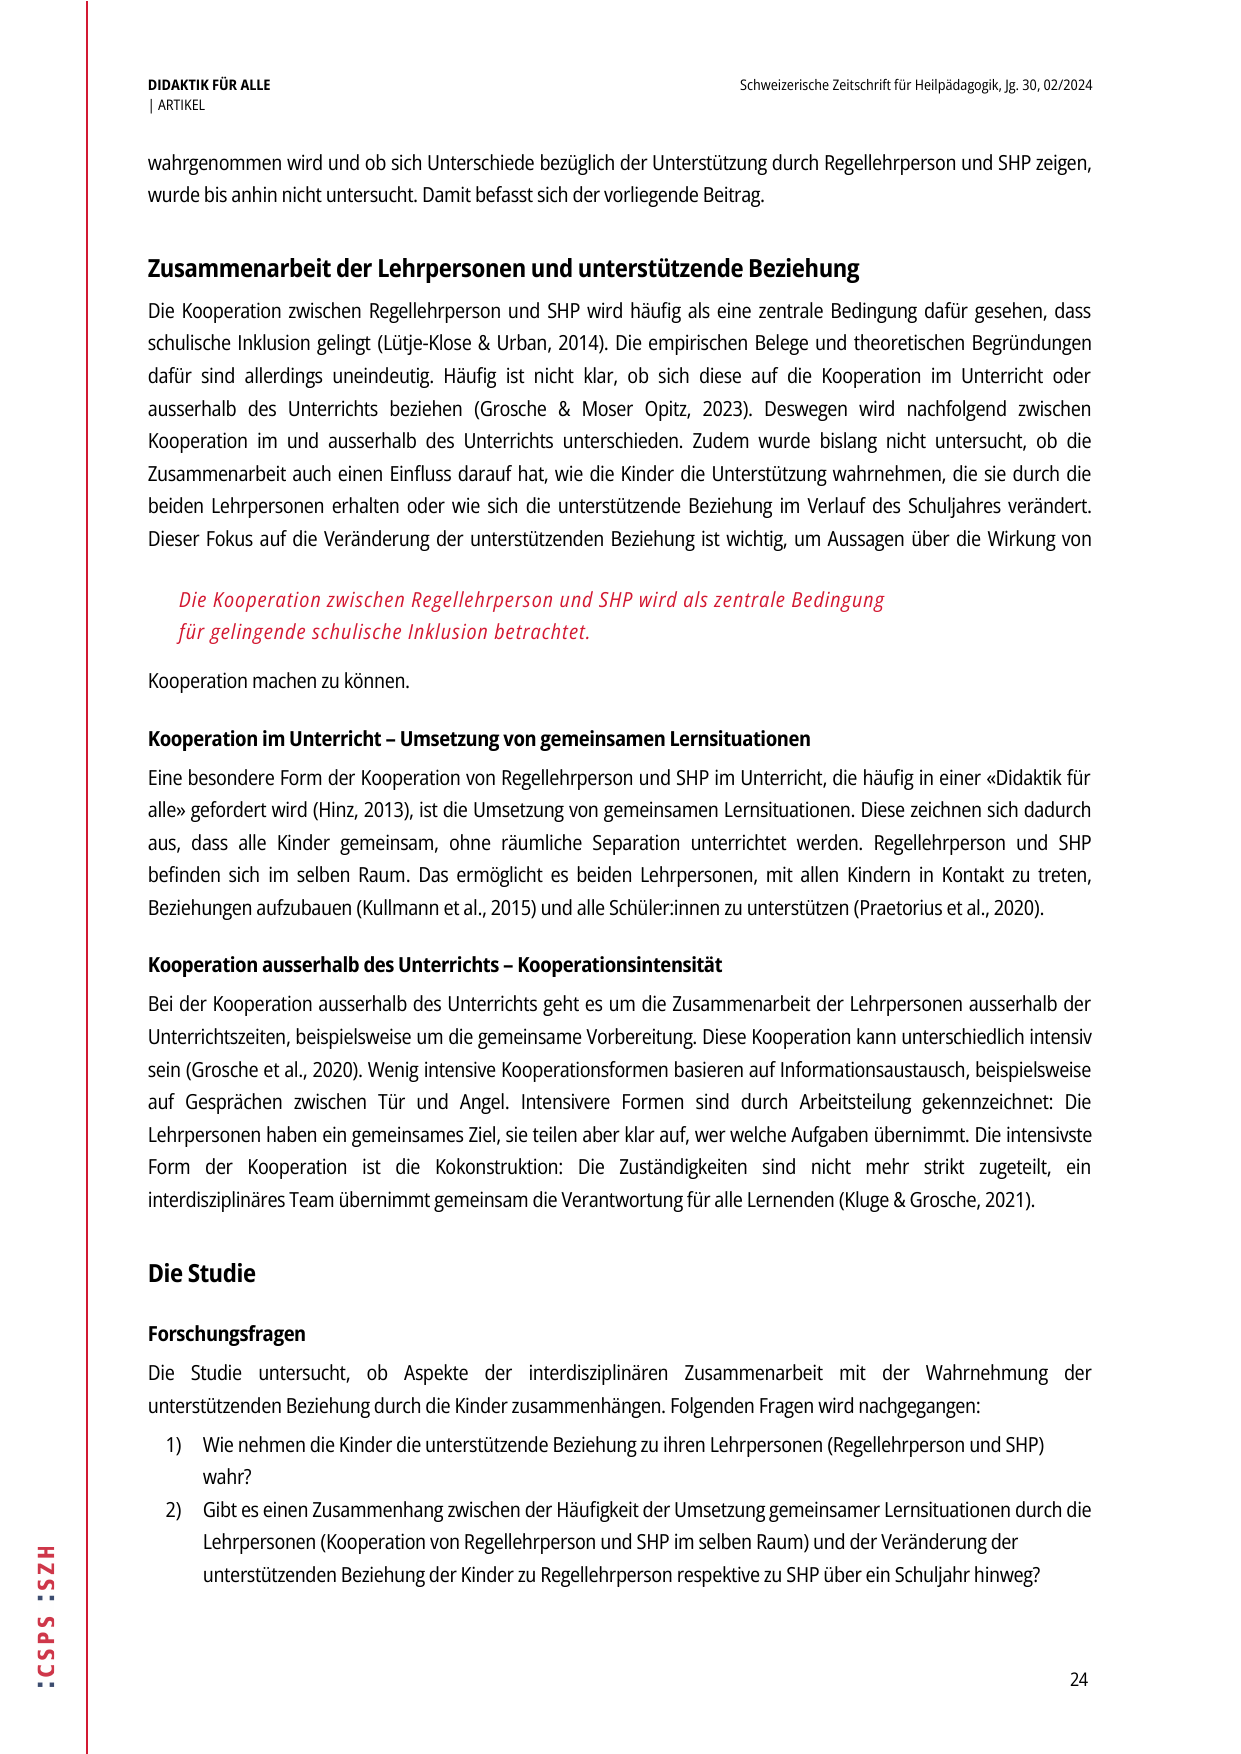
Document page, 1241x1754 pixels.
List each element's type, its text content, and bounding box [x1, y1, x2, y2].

text Die Studie untersucht, ob Aspekte der interdisziplinären Zusammenarbeit mit der Wahrnehmung der unterstützenden Beziehung durch die Kinder zusammenhängen. Folgenden Fragen wird nachgegangen: [148, 1358, 1092, 1419]
list Gibt es einen Zusammenhang zwischen der Häufigkeit der Umsetzung gemeinsamer Lernsituationen durch die Lehrpersonen (Kooperation von Regellehrperson und SHP im selben Raum) und der Veränderung der unterstützenden Beziehung der Kinder zu Regellehrperson respektive zu SHP über ein Schuljahr hinweg? [165, 1495, 1092, 1588]
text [148, 148, 1092, 209]
text Eine besondere Form der Kooperation von Regellehrperson und SHP im Unterricht, die häufig in einer «Didaktik für alle» gefordert wird (Hinz, 2013), ist die Umsetzung von gemeinsamen Lernsituationen. Diese zeichnen sich dadurch aus, dass alle Kinder gemeinsam, ohne räumliche Separation unterrichtet werden. Regellehrperson und SHP befinden sich im selben Raum. Das ermöglicht es beiden Lehrpersonen, mit allen Kindern in Kontakt zu treten, Beziehungen aufzubauen (Kullmann et al., 2015) und alle Schüler:innen zu unterstützen (Praetorius et al., 2020). [148, 763, 1092, 921]
subtitle Kooperation ausserhalb des Unterrichts – Kooperationsintensität [148, 951, 1092, 979]
subtitle Die Studie [148, 1255, 1092, 1289]
text Bei der Kooperation ausserhalb des Unterrichts geht es um die Zusammenarbeit der Lehrpersonen ausserhalb der Unterrichtszeiten, beispielsweise um die gemeinsame Vorbereitung. Diese Kooperation kann unterschiedlich intensiv sein (Grosche et al., 2020). Wenig intensive Kooperationsformen basieren auf Informationsaustausch, beispielsweise auf Gesprächen zwischen Tür und Angel. Intensivere Formen sind durch Arbeitsteilung gekennzeichnet: Die Lehrpersonen haben ein gemeinsames Ziel, sie teilen aber klar auf, wer welche Aufgaben übernimmt. Die intensivste Form der Kooperation ist die Kokonstruktion: Die Zuständigkeiten sind nicht mehr strikt zugeteilt, ein interdisziplinäres Team übernimmt gemeinsam die Verantwortung für alle Lernenden (Kluge & Grosche, 2021). [148, 989, 1092, 1213]
subtitle Forschungsfragen [148, 1319, 1092, 1348]
text Die Kooperation zwischen Regellehrperson und SHP wird häufig als eine zentrale Bedingung dafür gesehen, dass schulische Inklusion gelingt (Lütje-Klose & Urban, 2014). Die empirischen Belege und theoretischen Begründungen dafür sind allerdings uneindeutig. Häufig ist nicht klar, ob sich diese auf die Kooperation im Unterricht oder ausserhalb des Unterrichts beziehen (Grosche & Moser Opitz, 2023). Deswegen wird nachfolgend zwischen Kooperation im und ausserhalb des Unterrichts unterschieden. Zudem wurde bislang nicht untersucht, ob die Zusammenarbeit auch einen Einfluss darauf hat, wie die Kinder die Unterstützung wahrnehmen, die sie durch die beiden Lehrpersonen erhalten oder wie sich die unterstützende Beziehung im Verlauf des Schuljahres verändert. Dieser Fokus auf die Veränderung der unterstützenden Beziehung ist wichtig, um Aussagen über die Wirkung von Kooperation machen zu können. [148, 296, 1092, 694]
list Wie nehmen die Kinder die unterstützende Beziehung zu ihren Lehrpersonen (Regellehrperson und SHP) wahr? [165, 1430, 1092, 1491]
picture [37, 1547, 55, 1687]
subtitle Kooperation im Unterricht – Umsetzung von gemeinsamen Lernsituationen [148, 724, 1092, 752]
subtitle Zusammenarbeit der Lehrpersonen und unterstützende Beziehung [148, 250, 1092, 284]
